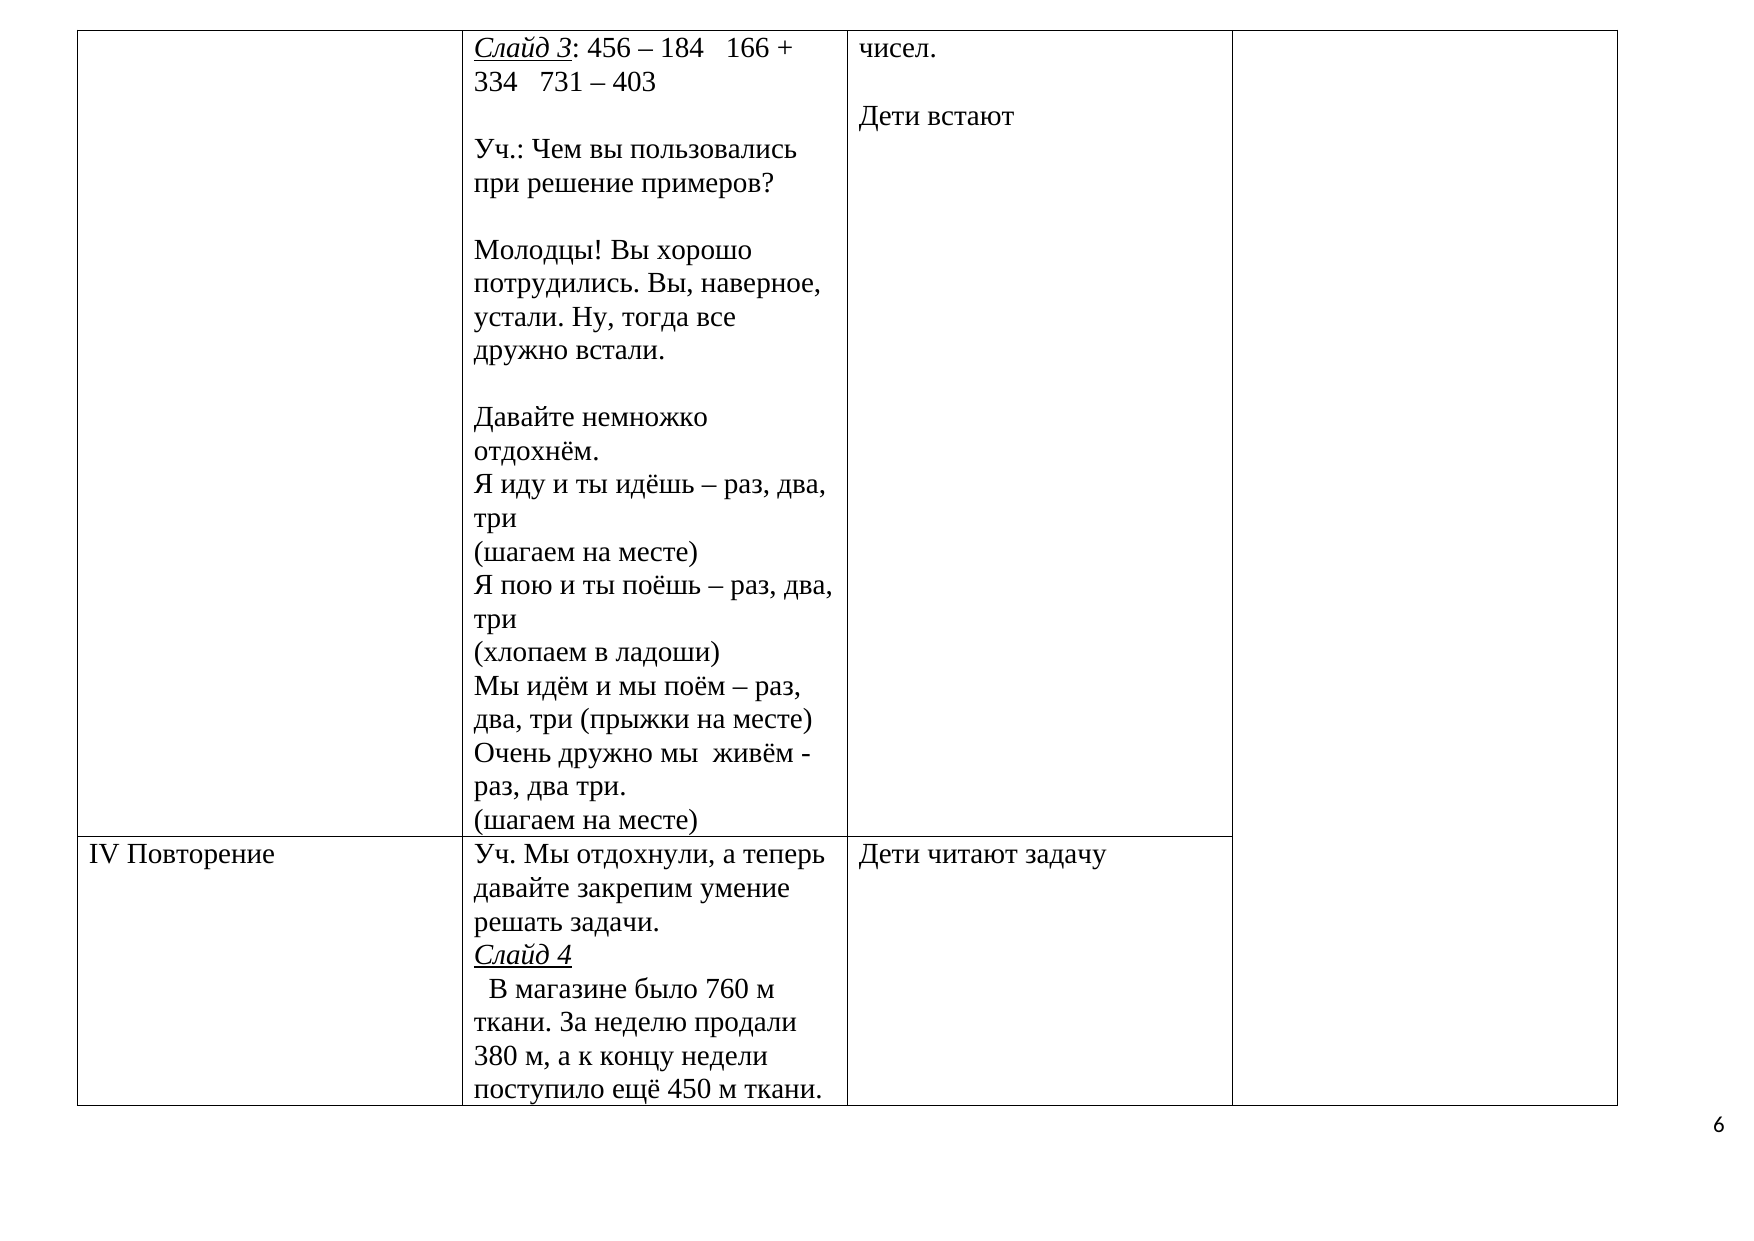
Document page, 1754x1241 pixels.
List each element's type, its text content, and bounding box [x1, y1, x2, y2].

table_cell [463, 31, 847, 836]
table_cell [848, 31, 1232, 836]
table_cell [463, 837, 847, 1105]
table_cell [78, 31, 462, 836]
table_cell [848, 837, 1232, 1105]
table_cell IV Повторение [78, 837, 462, 1105]
